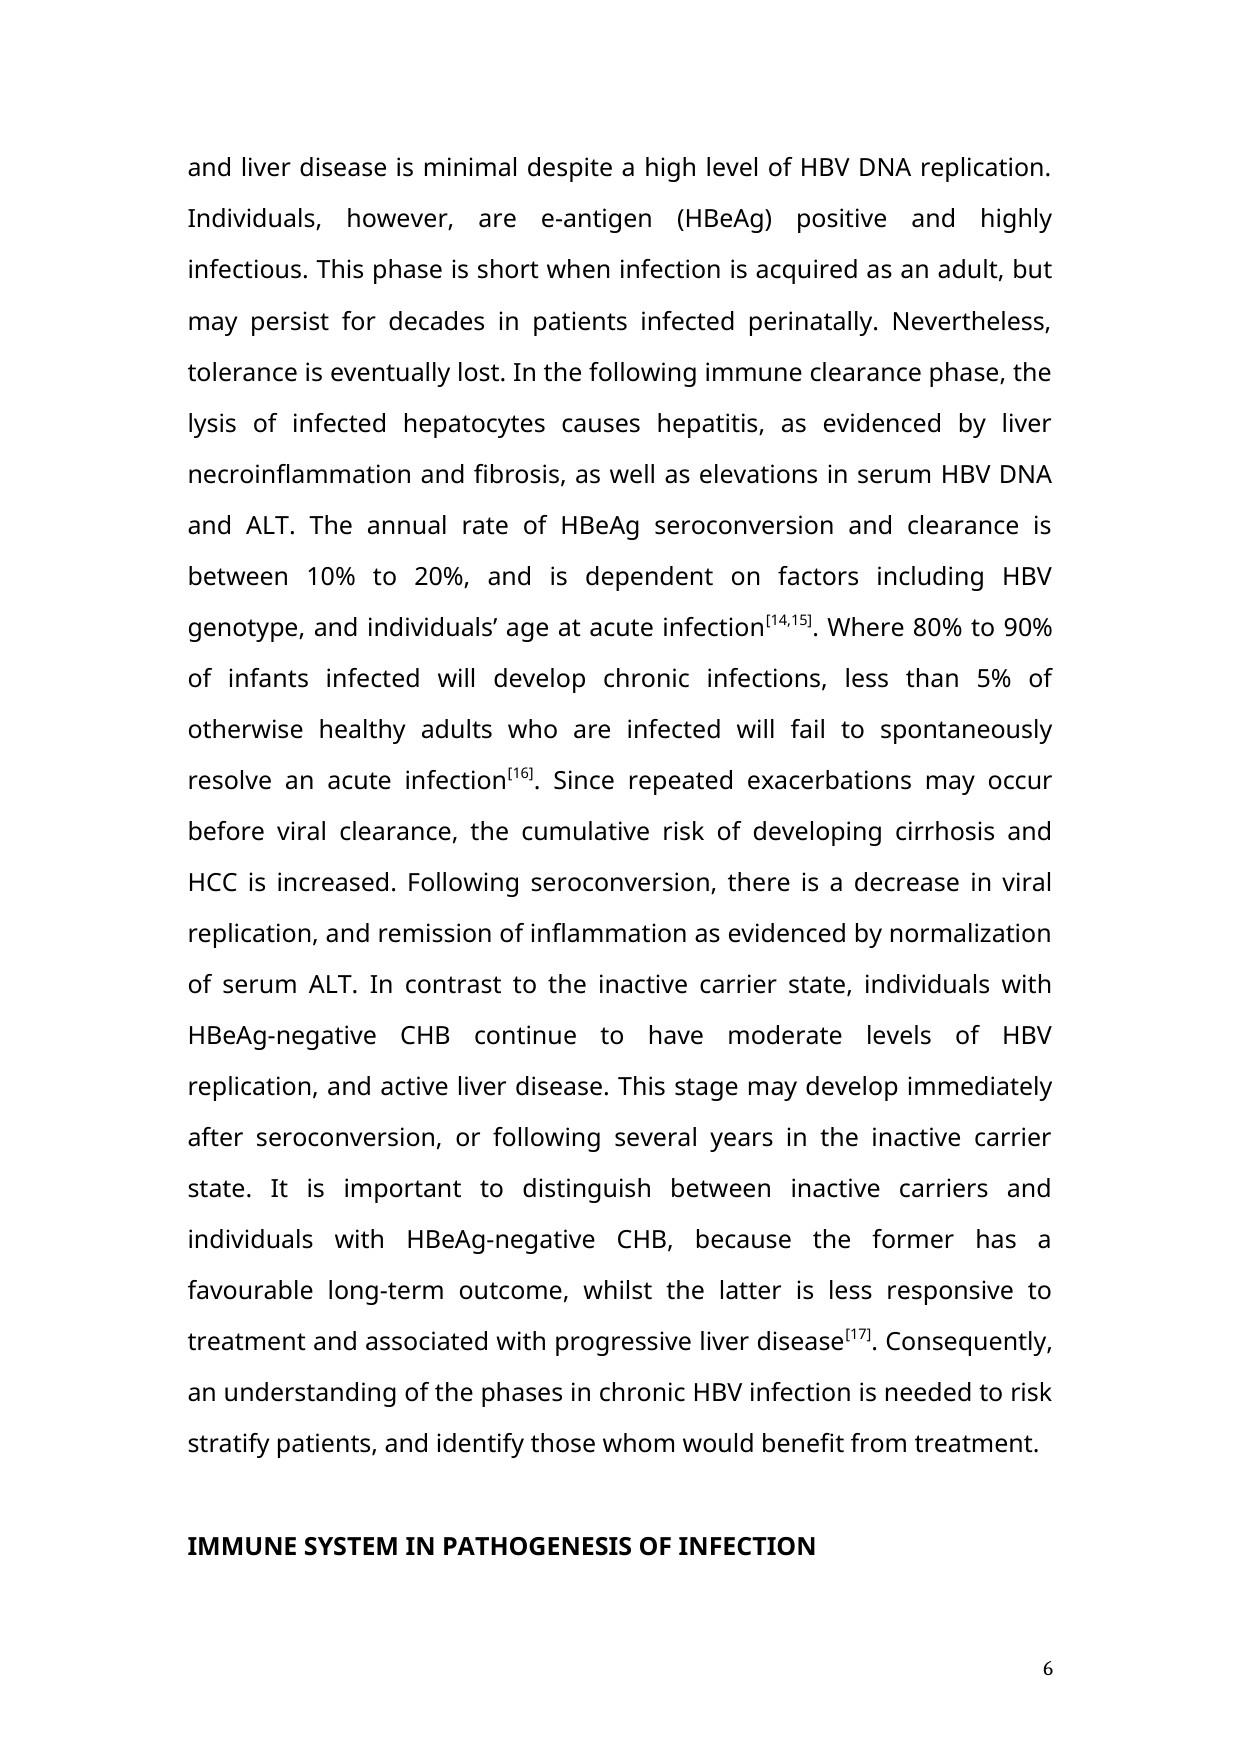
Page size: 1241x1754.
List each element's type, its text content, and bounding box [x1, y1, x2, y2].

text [187, 150, 1053, 1460]
text IMMUNE SYSTEM IN PATHOGENESIS OF INFECTION [187, 1528, 1053, 1562]
